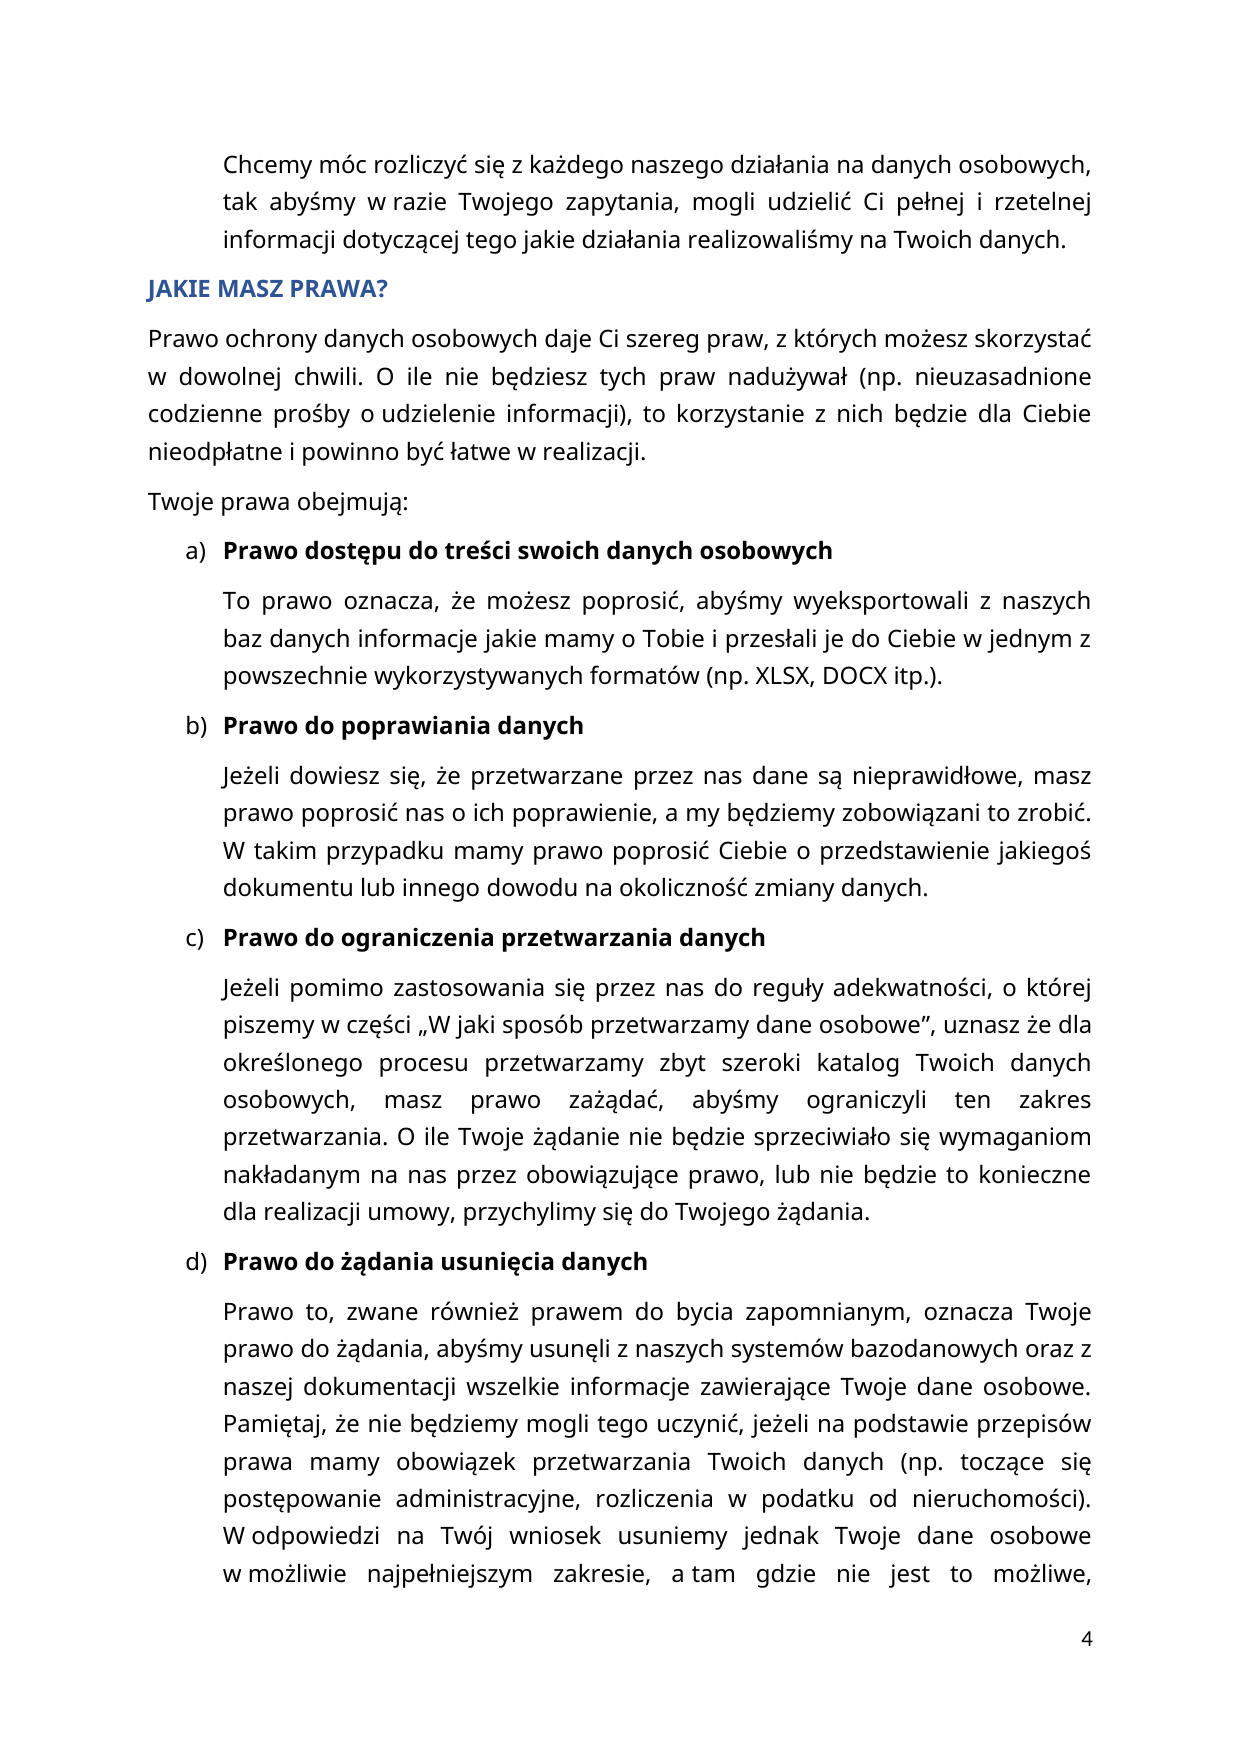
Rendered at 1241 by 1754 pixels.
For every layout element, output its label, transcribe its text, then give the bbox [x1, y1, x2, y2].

text Jeżeli dowiesz się, że przetwarzane przez nas dane są nieprawidłowe, masz prawo poprosić nas o ich poprawienie, a my będziemy zobowiązani to zrobić. W takim przypadku mamy prawo poprosić Ciebie o przedstawienie jakiegoś dokumentu lub innego dowodu na okoliczność zmiany danych. [223, 759, 1093, 903]
subtitle JAKIE MASZ PRAWA? [148, 272, 1093, 305]
list Prawo do ograniczenia przetwarzania danych [185, 921, 1093, 953]
text To prawo oznacza, że możesz poprosić, abyśmy wyeksportowali z naszych baz danych informacje jakie mamy o Tobie i przesłali je do Ciebie w jednym z powszechnie wykorzystywanych formatów (np. XLSX, DOCX itp.). [223, 584, 1093, 691]
list Prawo dostępu do treści swoich danych osobowych [185, 534, 1093, 567]
text Prawo ochrony danych osobowych daje Ci szereg praw, z których możesz skorzystać w dowolnej chwili. O ile nie będziesz tych praw nadużywał (np. nieuzasadnione codzienne prośby o udzielenie informacji), to korzystanie z nich będzie dla Ciebie nieodpłatne i powinno być łatwe w realizacji. [148, 322, 1093, 467]
list Prawo do żądania usunięcia danych [185, 1245, 1093, 1277]
list Prawo do poprawiania danych [185, 709, 1093, 741]
text Jeżeli pomimo zastosowania się przez nas do reguły adekwatności, o której piszemy w części „W jaki sposób przetwarzamy dane osobowe”, uznasz że dla określonego procesu przetwarzamy zbyt szeroki katalog Twoich danych osobowych, masz prawo zażądać, abyśmy ograniczyli ten zakres przetwarzania. O ile Twoje żądanie nie będzie sprzeciwiało się wymaganiom nakładanym na nas przez obowiązujące prawo, lub nie będzie to konieczne dla realizacji umowy, przychylimy się do Twojego żądania. [223, 971, 1093, 1228]
text Twoje prawa obejmują: [148, 484, 1093, 517]
list Chcemy móc rozliczyć się z każdego naszego działania na danych osobowych, tak abyśmy w razie Twojego zapytania, mogli udzielić Ci pełnej i rzetelnej informacji dotyczącej tego jakie działania realizowaliśmy na Twoich danych. [223, 148, 1093, 255]
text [223, 1295, 1093, 1589]
